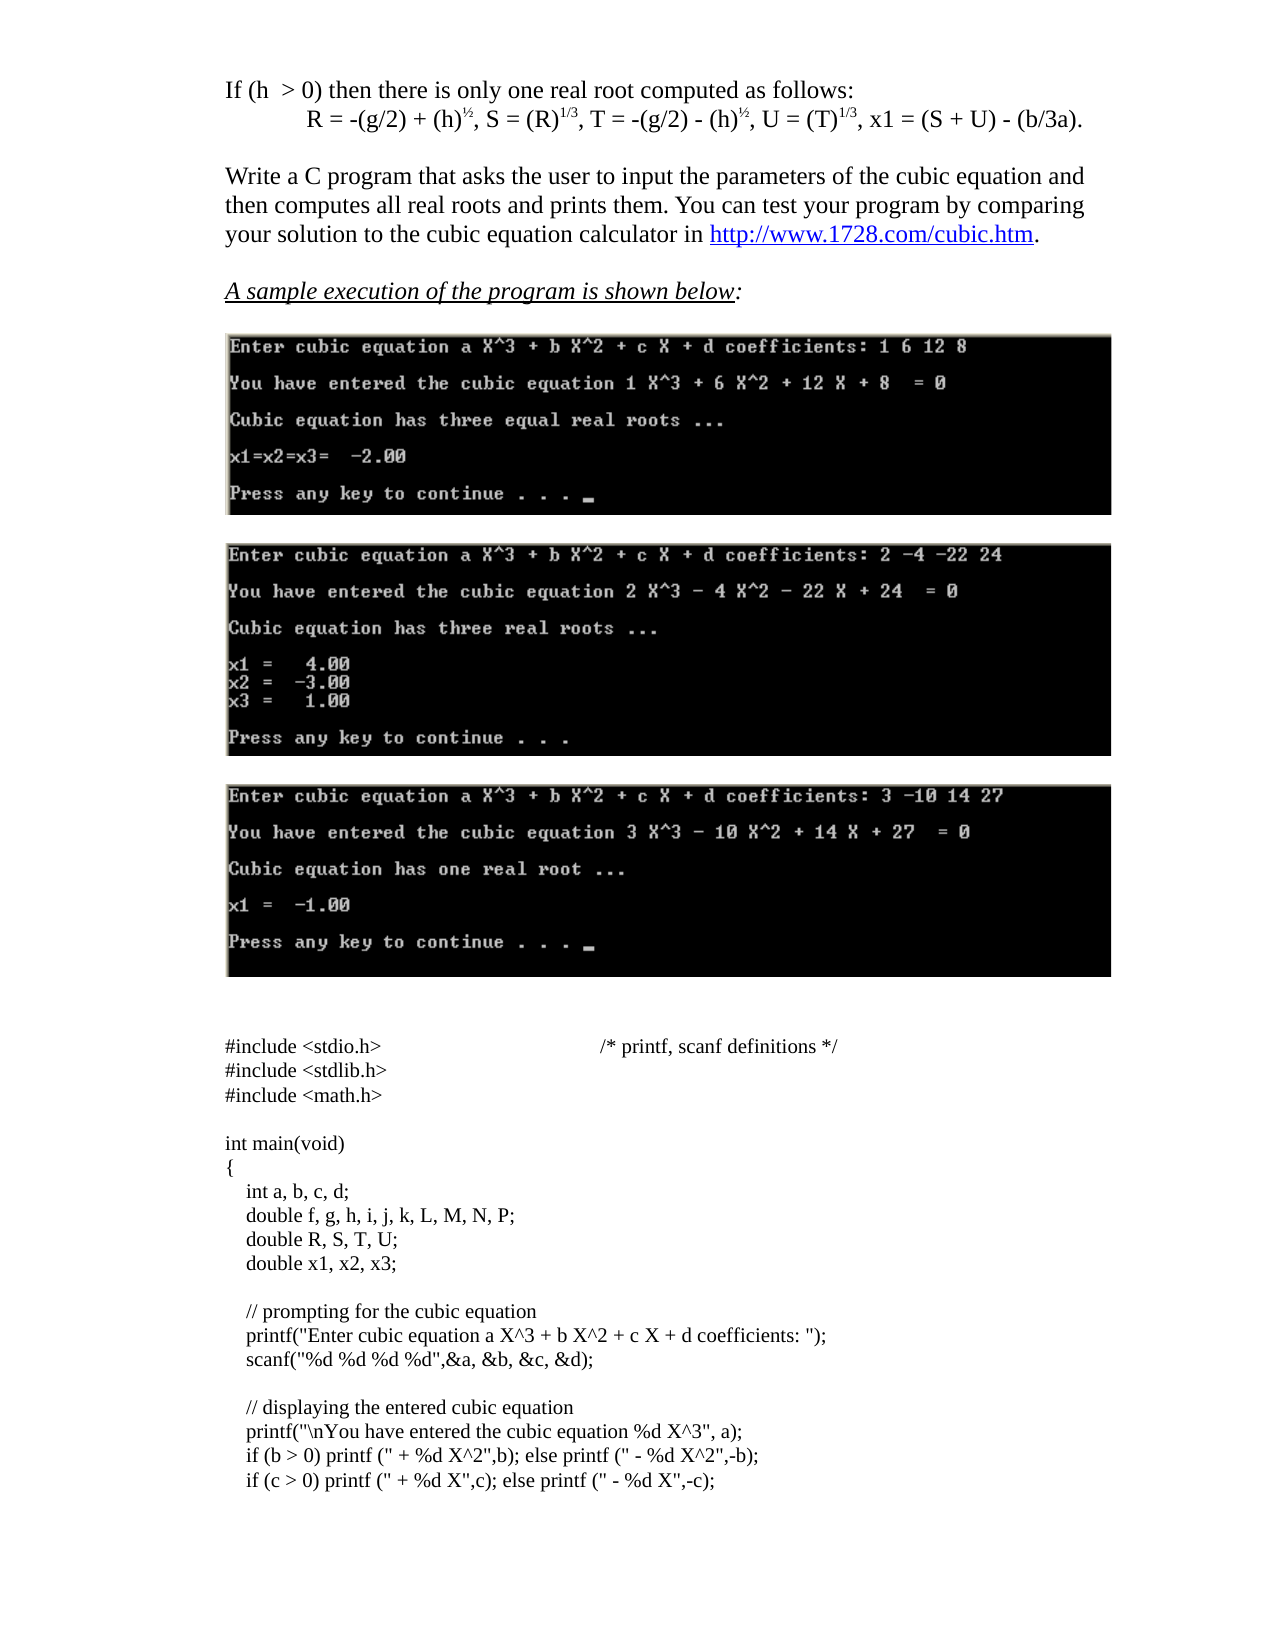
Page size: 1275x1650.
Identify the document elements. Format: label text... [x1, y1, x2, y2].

text int a, b, c, d; [225, 1179, 1125, 1203]
text A sample execution of the program is shown below: [150, 276, 1125, 305]
text if (c > 0) printf (" + %d X",c); else printf (" - %d X",-c); [225, 1467, 1125, 1492]
picture [225, 784, 1112, 977]
text #include <math.h> [225, 1082, 1125, 1107]
text scanf("%d %d %d %d",&a, &b, &c, &d); [225, 1347, 1125, 1371]
picture [225, 333, 1112, 515]
text Write a C program that asks the user to input the parameters of the cubic equation and then computes all real roots and prints them. You can test your program by comparing your solution to the cubic equation calculator in http://www.1728.com/cubic.htm. [225, 161, 1125, 247]
text #include <stdio.h> /* printf, scanf definitions */ [225, 1034, 1125, 1058]
picture [225, 543, 1112, 756]
text printf("\nYou have entered the cubic equation %d X^3", a); [225, 1419, 1125, 1443]
text double x1, x2, x3; [225, 1251, 1125, 1275]
text printf("Enter cubic equation a X^3 + b X^2 + c X + d coefficients: "); [225, 1323, 1125, 1347]
text // prompting for the cubic equation [225, 1299, 1125, 1323]
text If (h > 0) then there is only one real root computed as follows: [225, 75, 1125, 104]
text R = -(g/2) + (h)½, S = (R)1/3, T = -(g/2) - (h)½, U = (T)1/3, x1 = (S + U) - (b/3a). [225, 104, 1125, 132]
text int main(void) [225, 1131, 1125, 1155]
text // displaying the entered cubic equation [225, 1395, 1125, 1419]
text double f, g, h, i, j, k, L, M, N, P; [225, 1203, 1125, 1227]
text double R, S, T, U; [225, 1227, 1125, 1251]
text #include <stdlib.h> [225, 1058, 1125, 1082]
text if (b > 0) printf (" + %d X^2",b); else printf (" - %d X^2",-b); [225, 1443, 1125, 1467]
text { [225, 1155, 1125, 1179]
